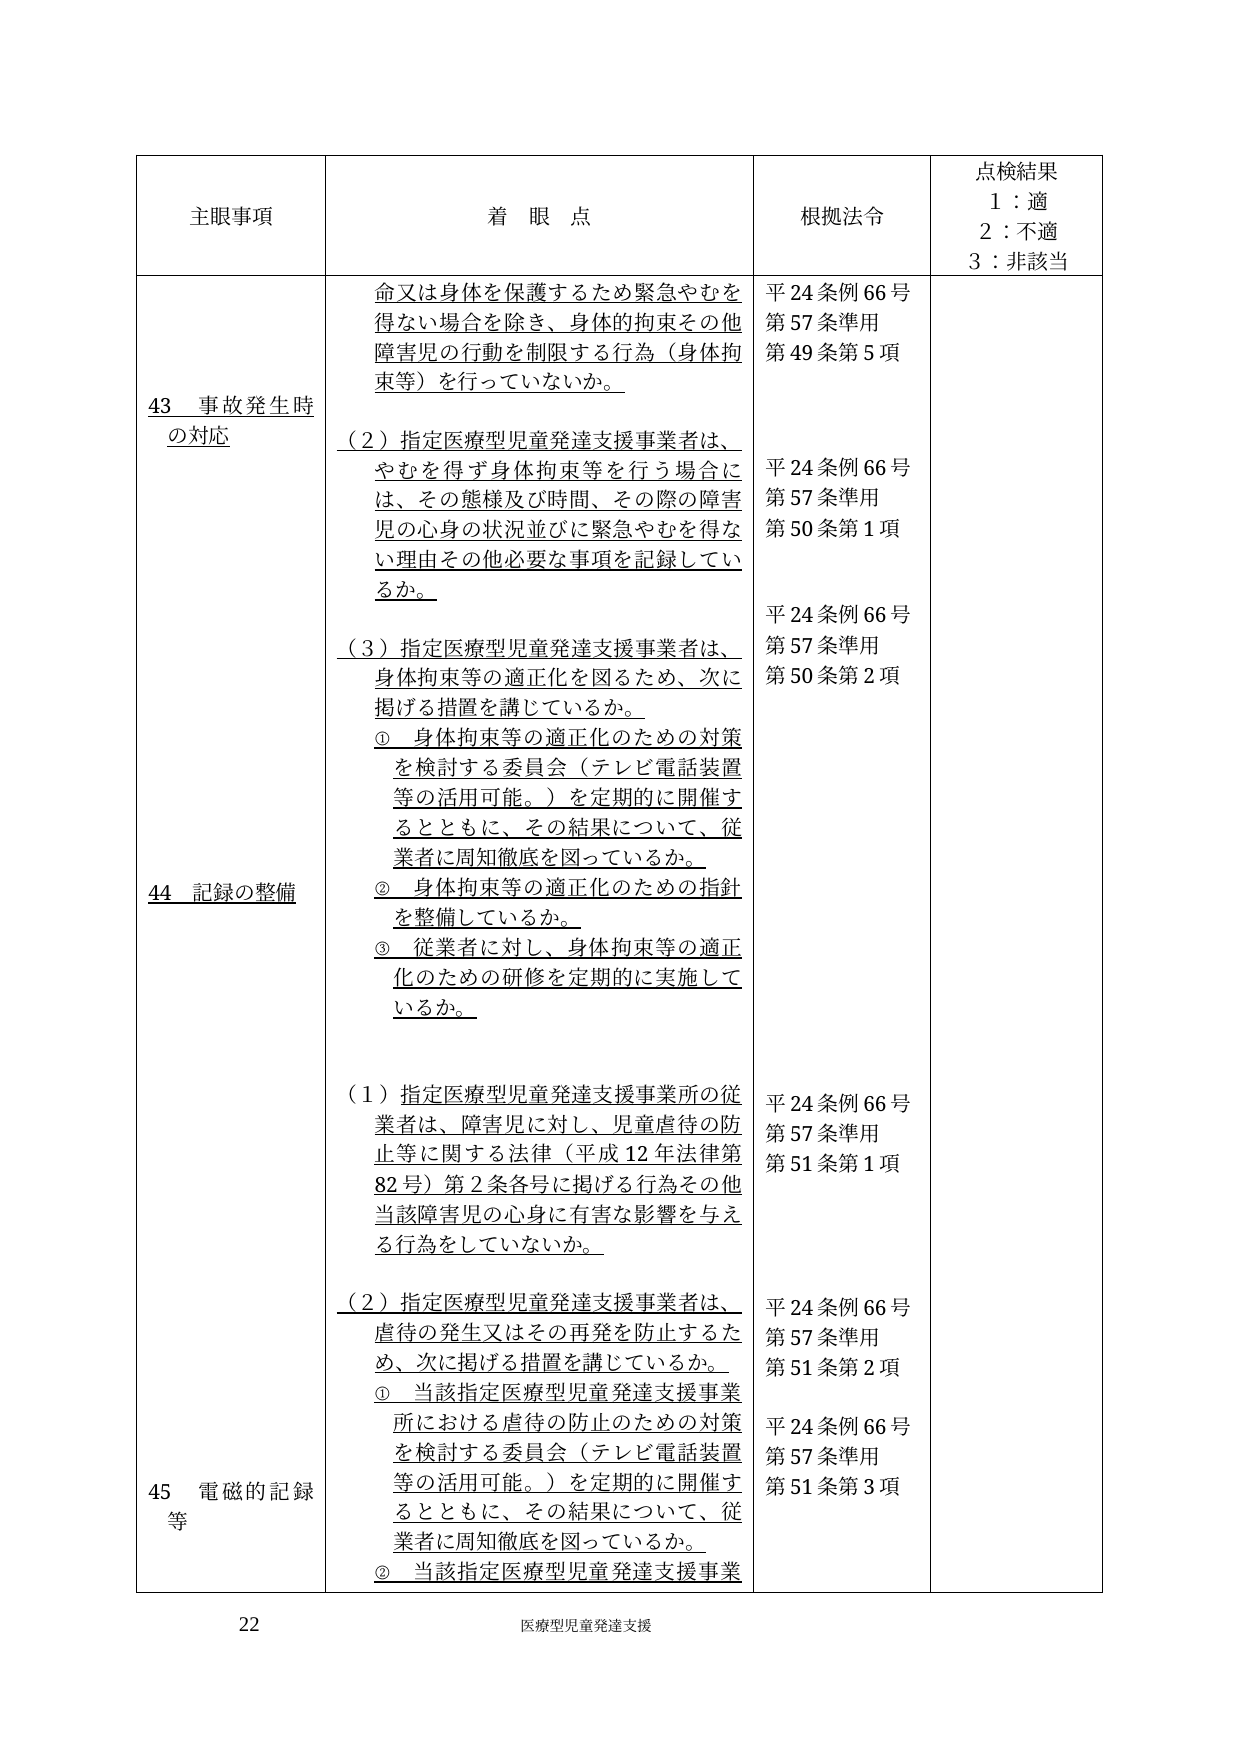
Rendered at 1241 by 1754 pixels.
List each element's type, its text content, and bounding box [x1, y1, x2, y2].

table_header 主眼事項 [137, 156, 325, 275]
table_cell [326, 276, 753, 1592]
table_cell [754, 276, 930, 1592]
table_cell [137, 276, 325, 1592]
table_header 点検結果 １：適 ２：不適 ３：非該当 [931, 156, 1102, 275]
table_header 着 眼 点 [326, 156, 753, 275]
table_cell [931, 276, 1102, 1592]
table_header 根拠法令 [754, 156, 930, 275]
